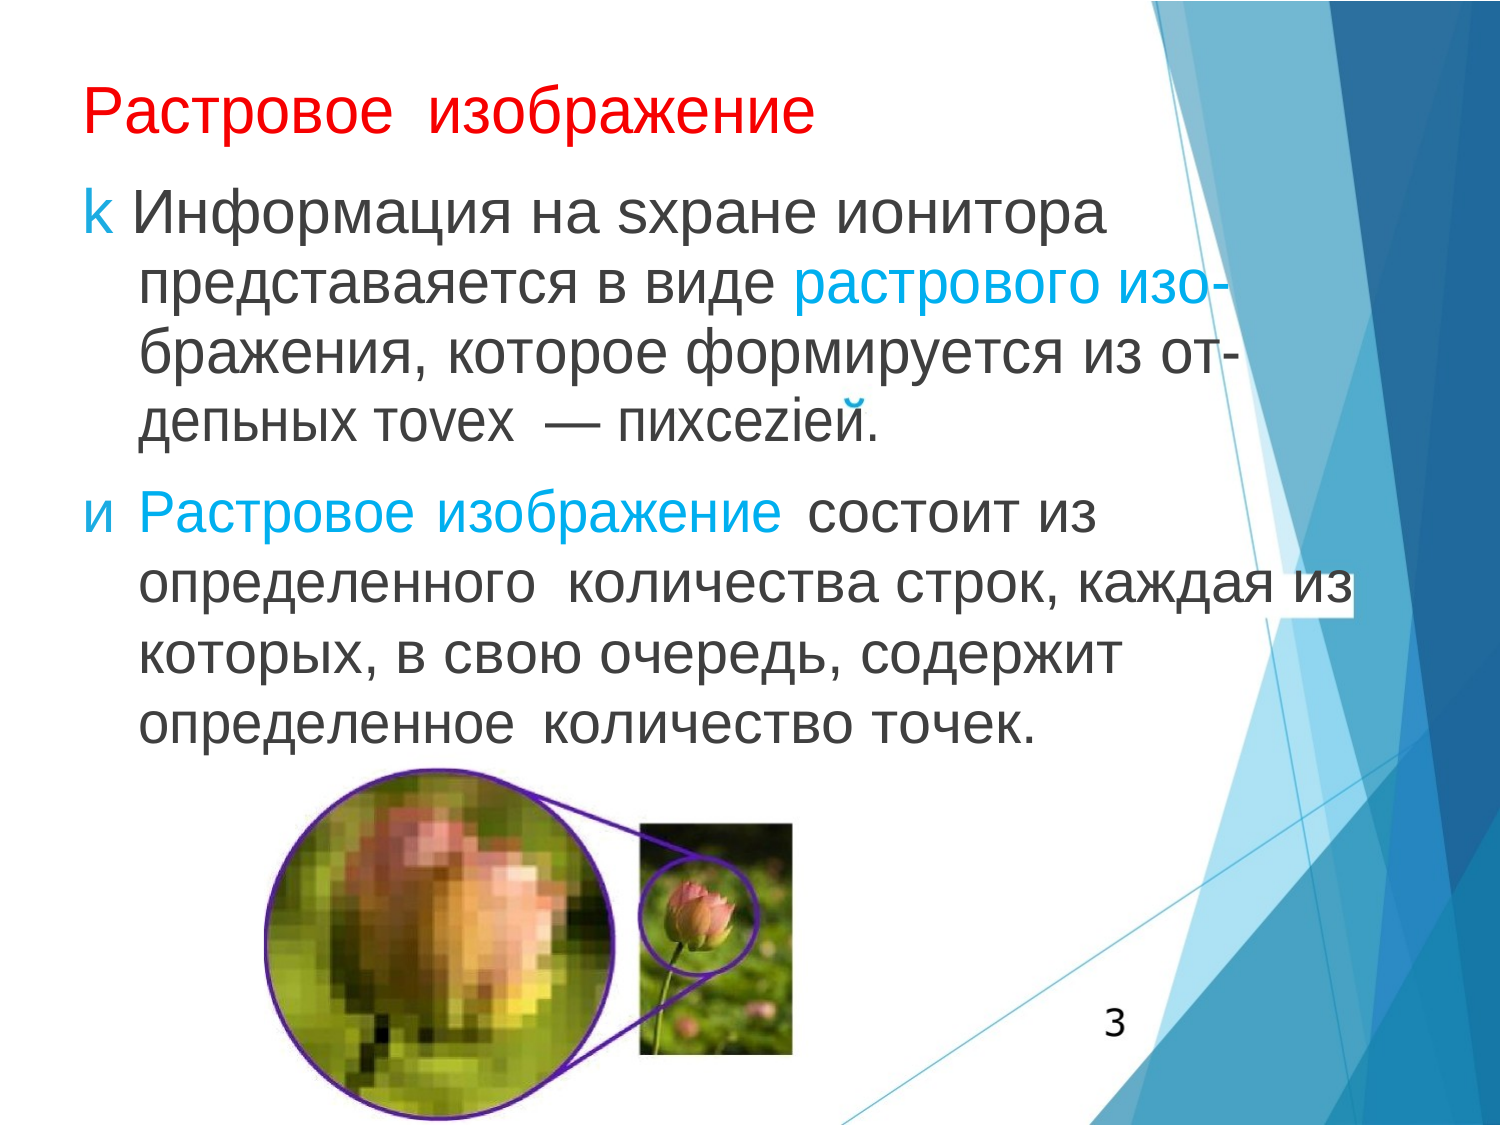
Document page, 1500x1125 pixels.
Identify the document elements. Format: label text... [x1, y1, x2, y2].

subtitle Растровое изображение [82, 71, 1364, 148]
text k Информация на sxpaнe ионитора представаяется в виде растрового изо- бражения, которое формируется из от- депьных тovex — пихсеzіеи. [82, 178, 1364, 454]
text и Растровое изображение состоит из определенного количества строк, каждая из которых, в свою очередь, содержит определенное количество точек. [82, 477, 1353, 756]
picture [263, 1, 1500, 1125]
